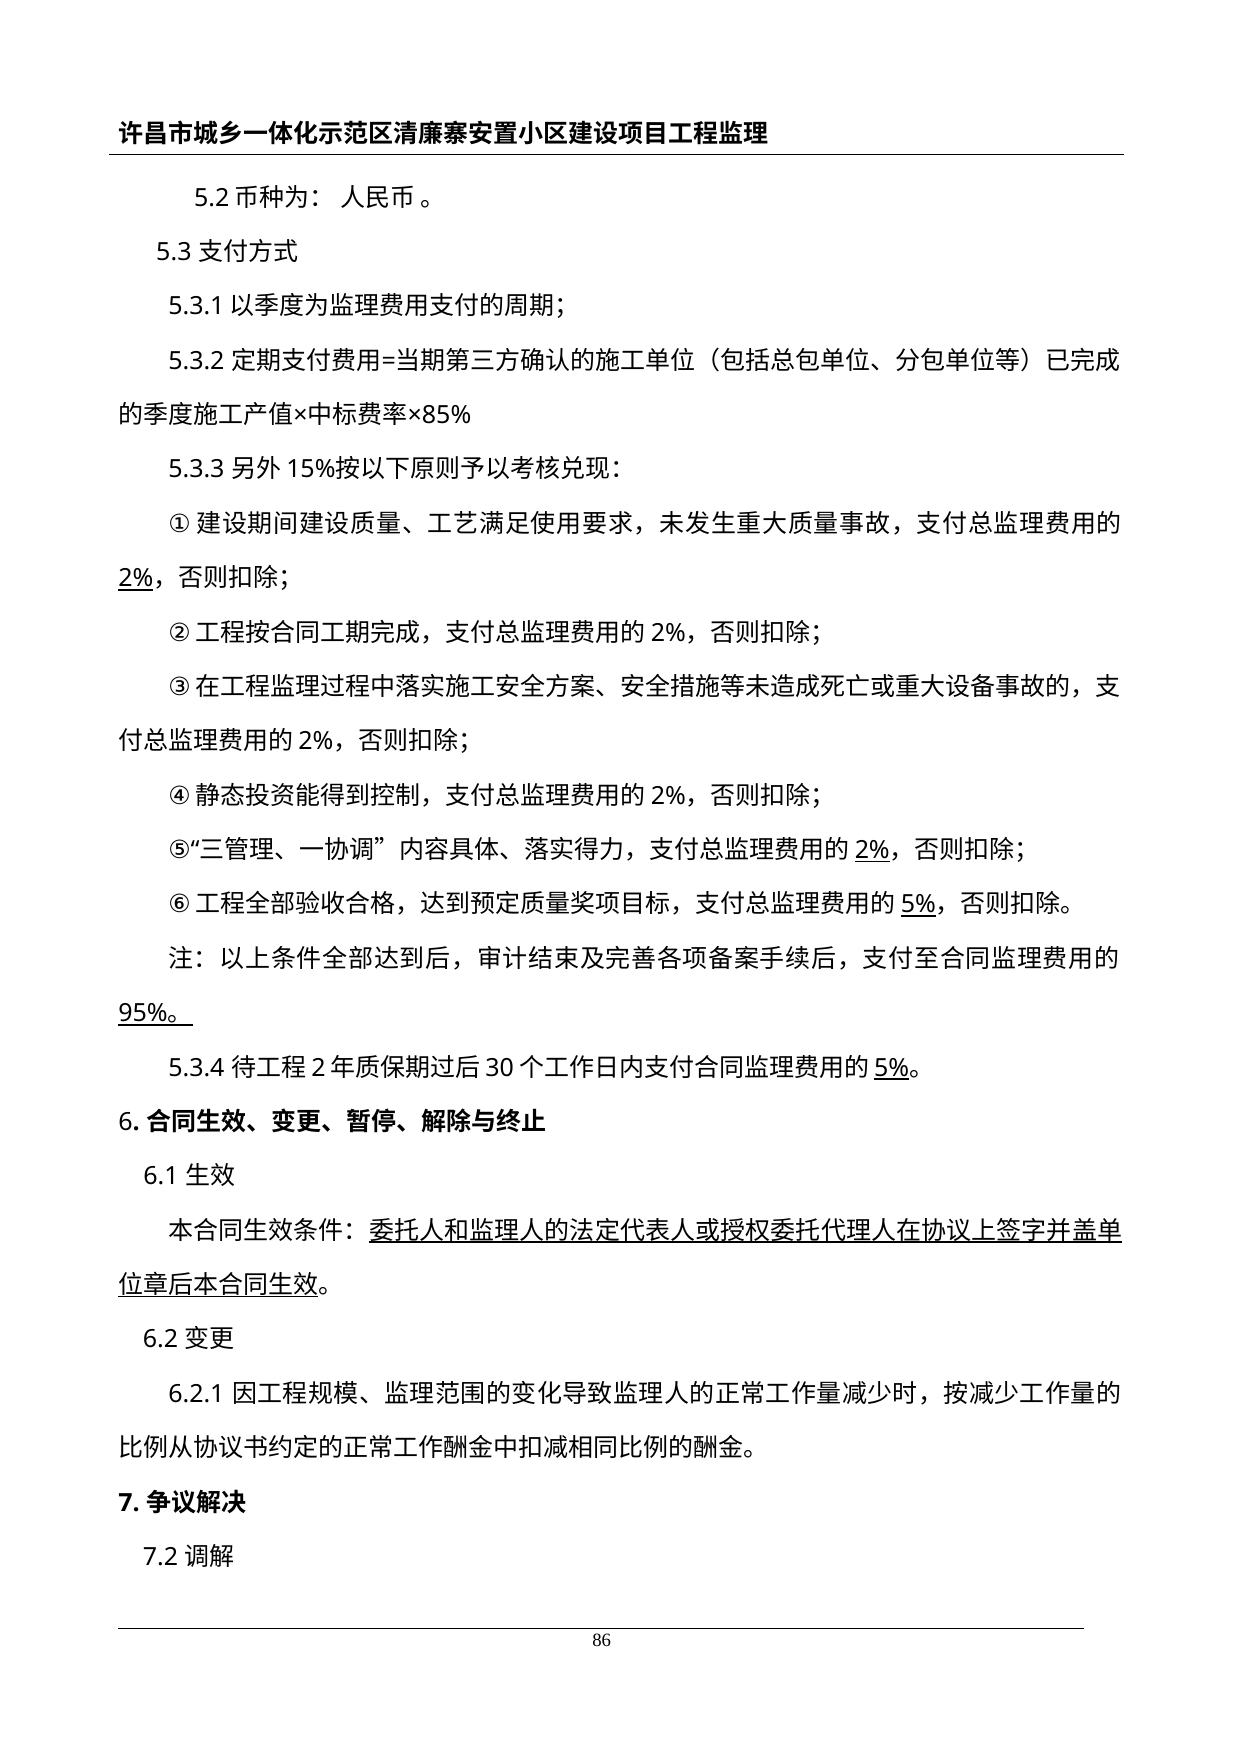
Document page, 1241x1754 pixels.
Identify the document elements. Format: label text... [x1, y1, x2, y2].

text 5.3.2 定期支付费用=当期第三方确认的施工单位（包括总包单位、分包单位等）已完成的季度施工产值×中标费率×85% [118, 340, 1122, 431]
text ④静态投资能得到控制，支付总监理费用的2%，否则扣除； [118, 775, 1122, 811]
text 5.2币种为： 人民币 。 [118, 177, 1122, 213]
text 6. 合同生效、变更、暂停、解除与终止 [118, 1101, 1122, 1138]
text 5.3.3 另外15%按以下原则予以考核兑现： [118, 449, 1122, 485]
text 本合同生效条件：委托人和监理人的法定代表人或授权委托代理人在协议上签字并盖单位章后本合同生效。 [118, 1210, 1122, 1301]
text 7.2 调解 [118, 1536, 1122, 1573]
text ③在工程监理过程中落实施工安全方案、安全措施等未造成死亡或重大设备事故的，支付总监理费用的2%，否则扣除； [118, 666, 1122, 757]
text 6.1 生效 [118, 1156, 1122, 1192]
text ②工程按合同工期完成，支付总监理费用的2%，否则扣除； [118, 612, 1122, 648]
text 6.2.1 因工程规模、监理范围的变化导致监理人的正常工作量减少时，按减少工作量的比例从协议书约定的正常工作酬金中扣减相同比例的酬金。 [118, 1373, 1122, 1464]
text 5.3.4 待工程2年质保期过后30个工作日内支付合同监理费用的5%。 [118, 1047, 1122, 1083]
text 6.2 变更 [118, 1319, 1122, 1355]
text ⑥工程全部验收合格，达到预定质量奖项目标，支付总监理费用的5%，否则扣除。 [118, 884, 1122, 920]
text 7. 争议解决 [118, 1482, 1122, 1518]
text 5.3.1以季度为监理费用支付的周期； [118, 286, 1122, 322]
text 5.3 支付方式 [118, 231, 1122, 268]
text ①建设期间建设质量、工艺满足使用要求，未发生重大质量事故，支付总监理费用的2%，否则扣除； [118, 503, 1122, 594]
text 注：以上条件全部达到后，审计结束及完善各项备案手续后，支付至合同监理费用的95%。 [118, 938, 1122, 1029]
text ⑤“三管理、一协调”内容具体、落实得力，支付总监理费用的2%，否则扣除； [118, 829, 1122, 866]
